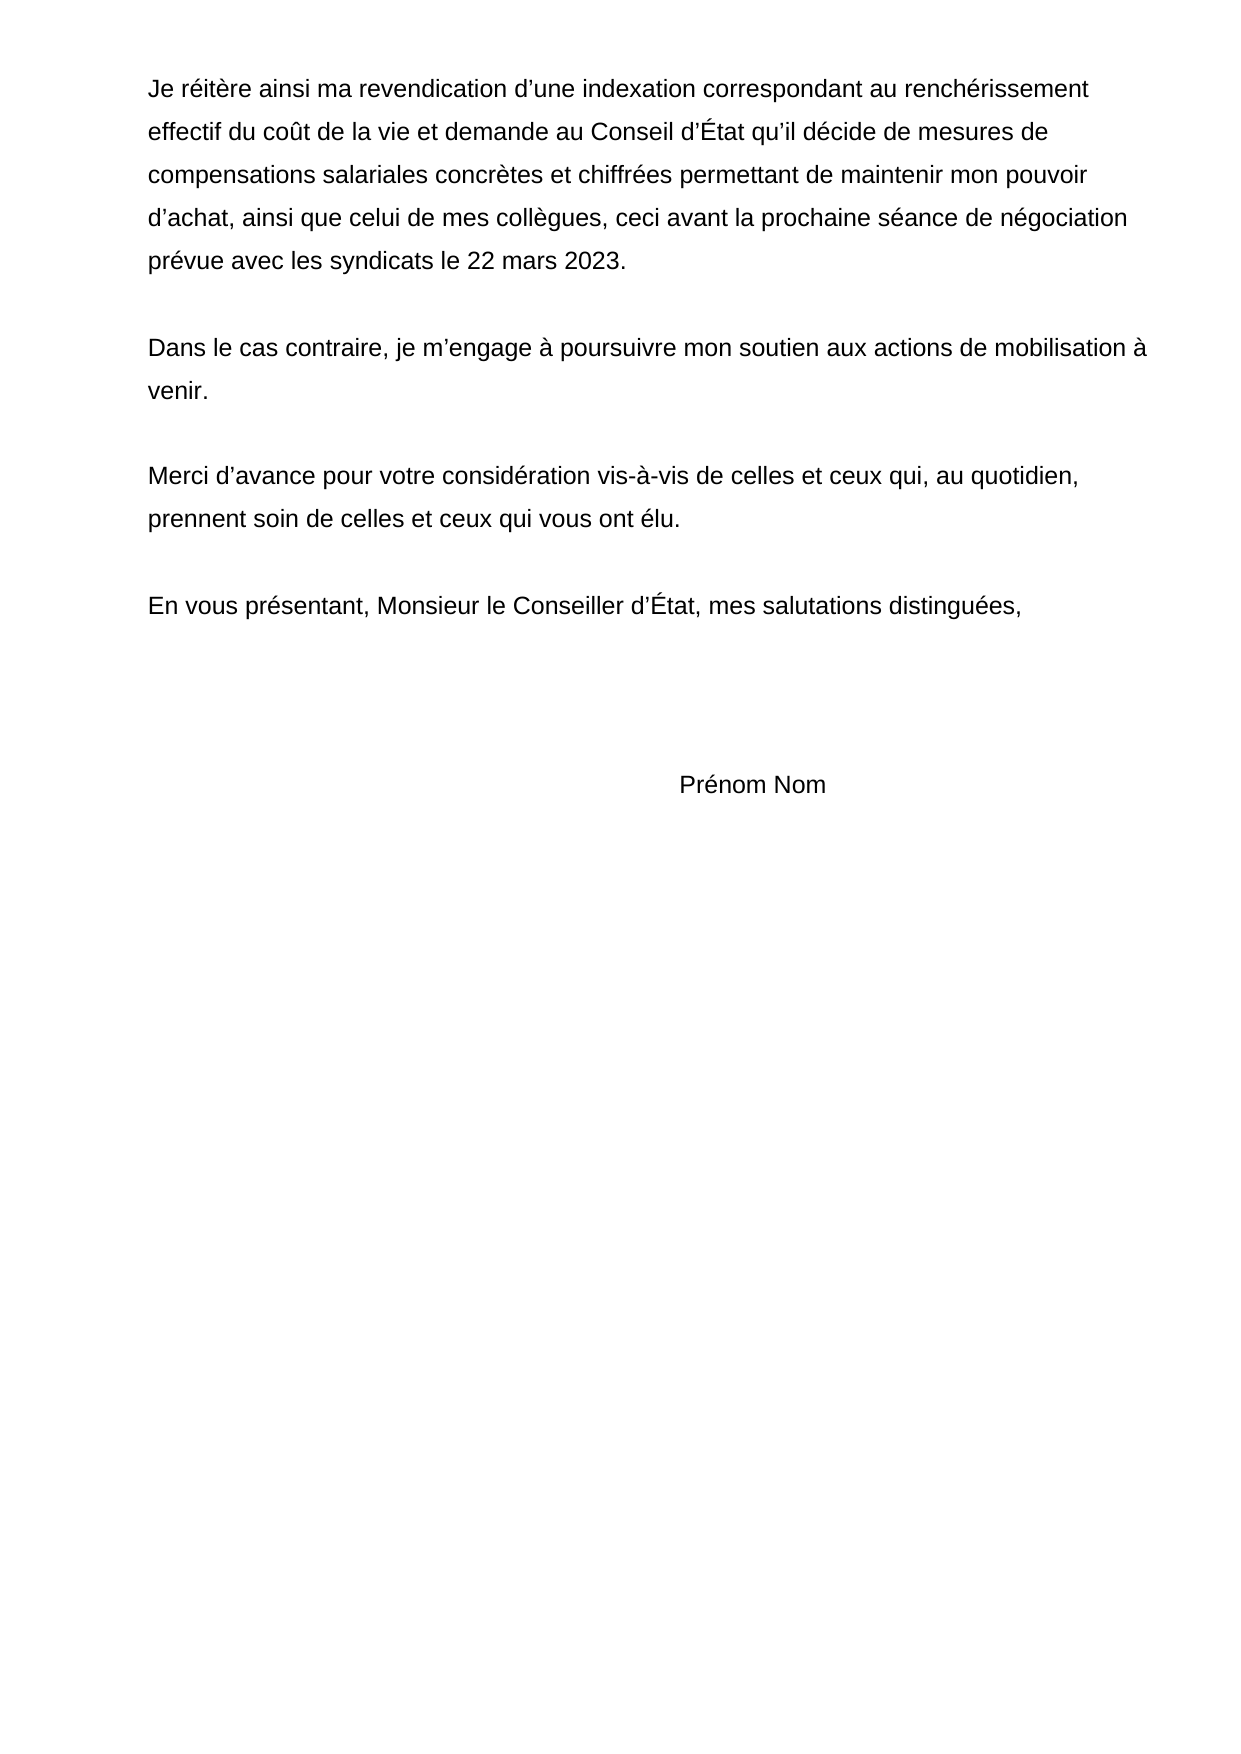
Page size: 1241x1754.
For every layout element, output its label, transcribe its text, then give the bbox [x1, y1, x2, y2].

text Prénom Nom [148, 770, 1152, 799]
text En vous présentant, Monsieur le Conseiller d’État, mes salutations distinguées, [148, 591, 1152, 619]
text Merci d’avance pour votre considération vis-à-vis de celles et ceux qui, au quotidien, prennent soin de celles et ceux qui vous ont élu. [148, 461, 1152, 533]
text Dans le cas contraire, je m’engage à poursuivre mon soutien aux actions de mobilisation à venir. [148, 333, 1152, 404]
text Je réitère ainsi ma revendication d’une indexation correspondant au renchérissement effectif du coût de la vie et demande au Conseil d’État qu’il décide de mesures de compensations salariales concrètes et chiffrées permettant de maintenir mon pouvoir d’achat, ainsi que celui de mes collègues, ceci avant la prochaine séance de négociation prévue avec les syndicats le 22 mars 2023. [148, 74, 1152, 275]
